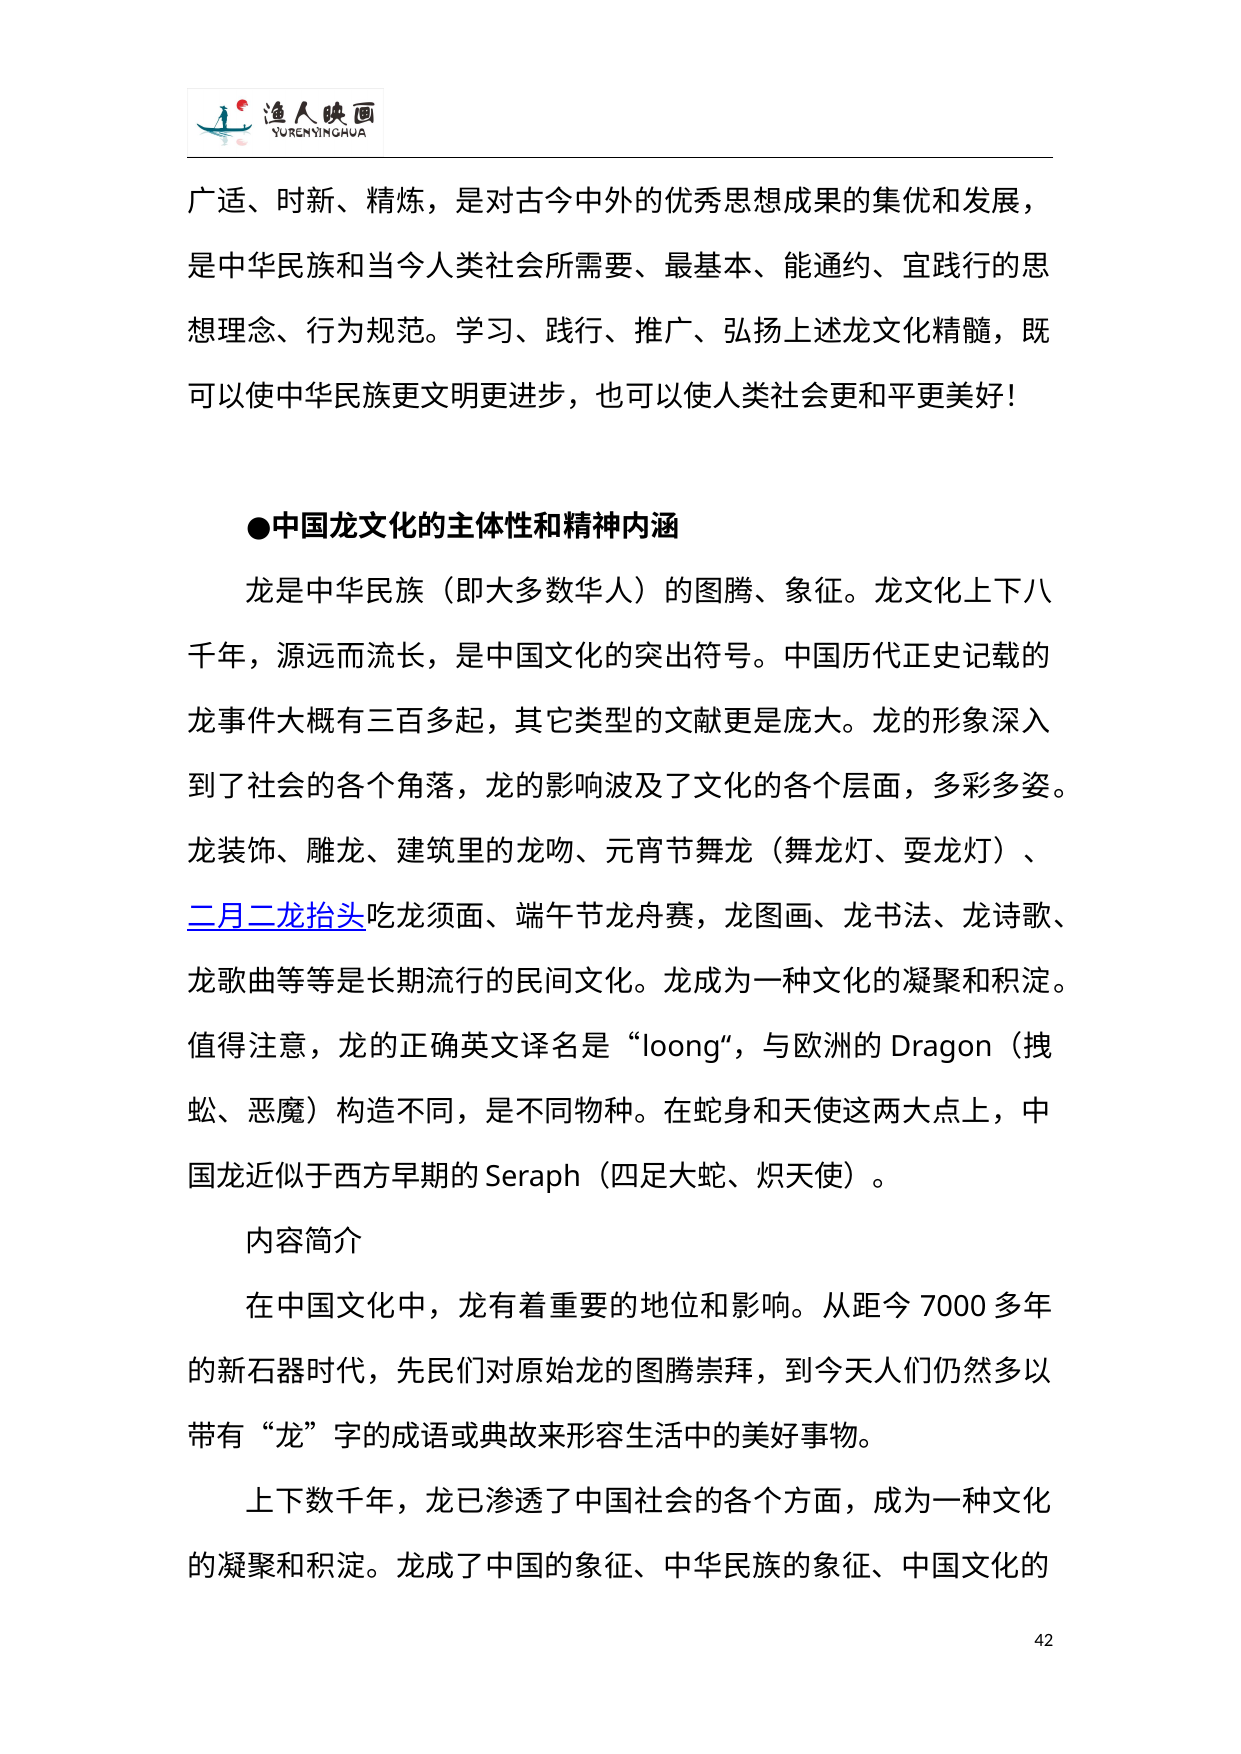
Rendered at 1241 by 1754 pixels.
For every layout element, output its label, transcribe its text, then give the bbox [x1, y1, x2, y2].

picture [187, 88, 384, 157]
text 在中国文化中，龙有着重要的地位和影响。从距今7000多年的新石器时代，先民们对原始龙的图腾崇拜，到今天人们仍然多以带有“龙”字的成语或典故来形容生活中的美好事物。 [187, 1271, 1053, 1466]
text 内容简介 [187, 1206, 1053, 1271]
text ●中国龙文化的主体性和精神内涵 [187, 491, 1053, 556]
text 龙是中华民族（即大多数华人）的图腾、象征。龙文化上下八千年，源远而流长，是中国文化的突出符号。中国历代正史记载的龙事件大概有三百多起，其它类型的文献更是庞大。龙的形象深入到了社会的各个角落，龙的影响波及了文化的各个层面，多彩多姿。龙装饰、雕龙、建筑里的龙吻、元宵节舞龙（舞龙灯、耍龙灯）、二月二龙抬头吃龙须面、端午节龙舟赛，龙图画、龙书法、龙诗歌、龙歌曲等等是长期流行的民间文化。龙成为一种文化的凝聚和积淀。值得注意，龙的正确英文译名是“loong“，与欧洲的Dragon（拽蚣、恶魔）构造不同，是不同物种。在蛇身和天使这两大点上，中国龙近似于西方早期的Seraph（四足大蛇、炽天使）。 [187, 556, 1053, 1206]
